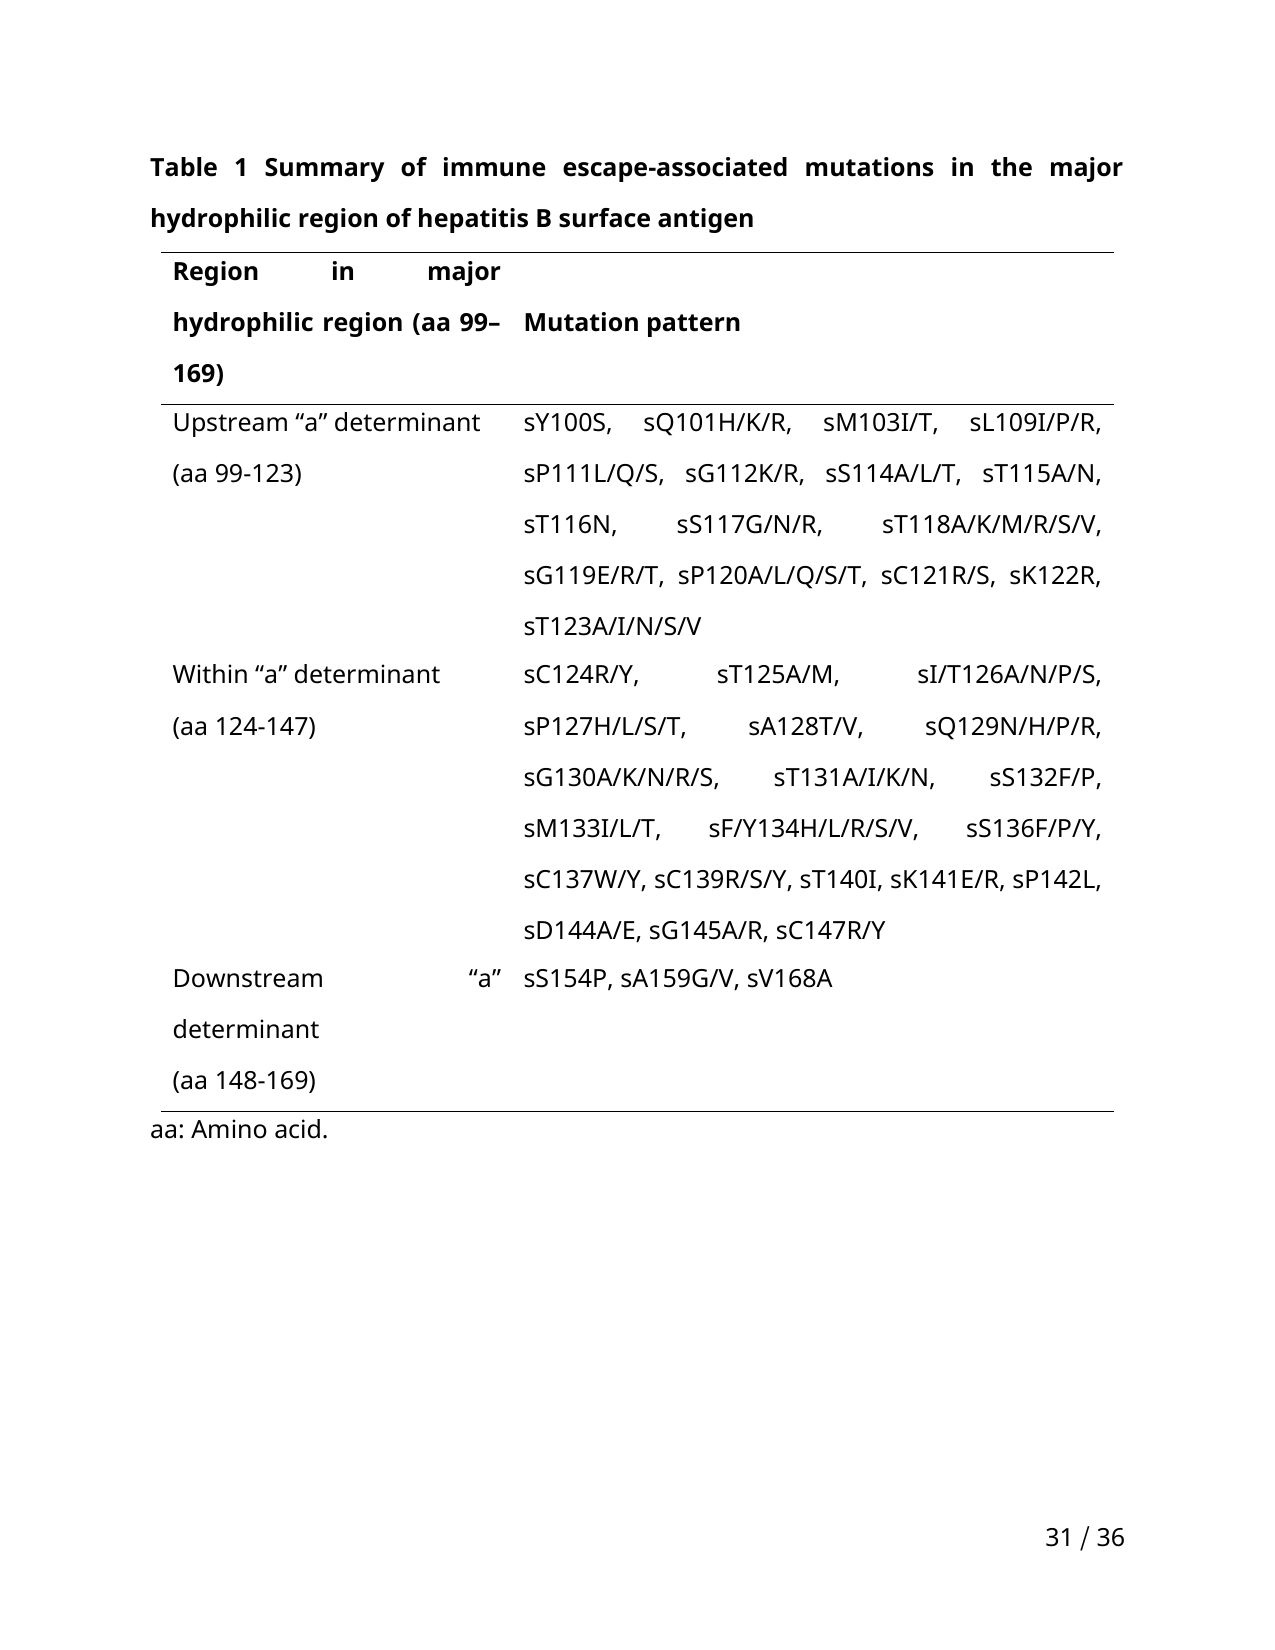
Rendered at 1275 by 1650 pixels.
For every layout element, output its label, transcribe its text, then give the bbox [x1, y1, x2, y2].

table_header Region in major hydrophilic region (aa 99–169) [161, 253, 512, 403]
table_cell sY100S, sQ101H/K/R, sM103I/T, sL109I/P/R, sP111L/Q/S, sG112K/R, sS114A/L/T, sT115A/N, sT116N, sS117G/N/R, sT118A/K/M/R/S/V, sG119E/R/T, sP120A/L/Q/S/T, sC121R/S, sK122R, sT123A/I/N/S/V [512, 405, 1114, 657]
table_cell sS154P, sA159G/V, sV168A [512, 961, 1114, 1111]
table_cell sC124R/Y, sT125A/M, sI/T126A/N/P/S, sP127H/L/S/T, sA128T/V, sQ129N/H/P/R, sG130A/K/N/R/S, sT131A/I/K/N, sS132F/P, sM133I/L/T, sF/Y134H/L/R/S/V, sS136F/P/Y, sC137W/Y, sC139R/S/Y, sT140I, sK141E/R, sP142L, sD144A/E, sG145A/R, sC147R/Y [512, 657, 1114, 961]
table_cell Within “a” determinant (aa 124-147) [161, 657, 512, 961]
table_cell Downstream “a” determinant (aa 148-169) [161, 961, 512, 1111]
table_header Mutation pattern [512, 253, 1114, 403]
text Table 1 Summary of immune escape-associated mutations in the major hydrophilic region of hepatitis B surface antigen [150, 150, 1125, 235]
text aa: Amino acid. [150, 1112, 1125, 1146]
table_cell Upstream “a” determinant (aa 99-123) [161, 405, 512, 657]
